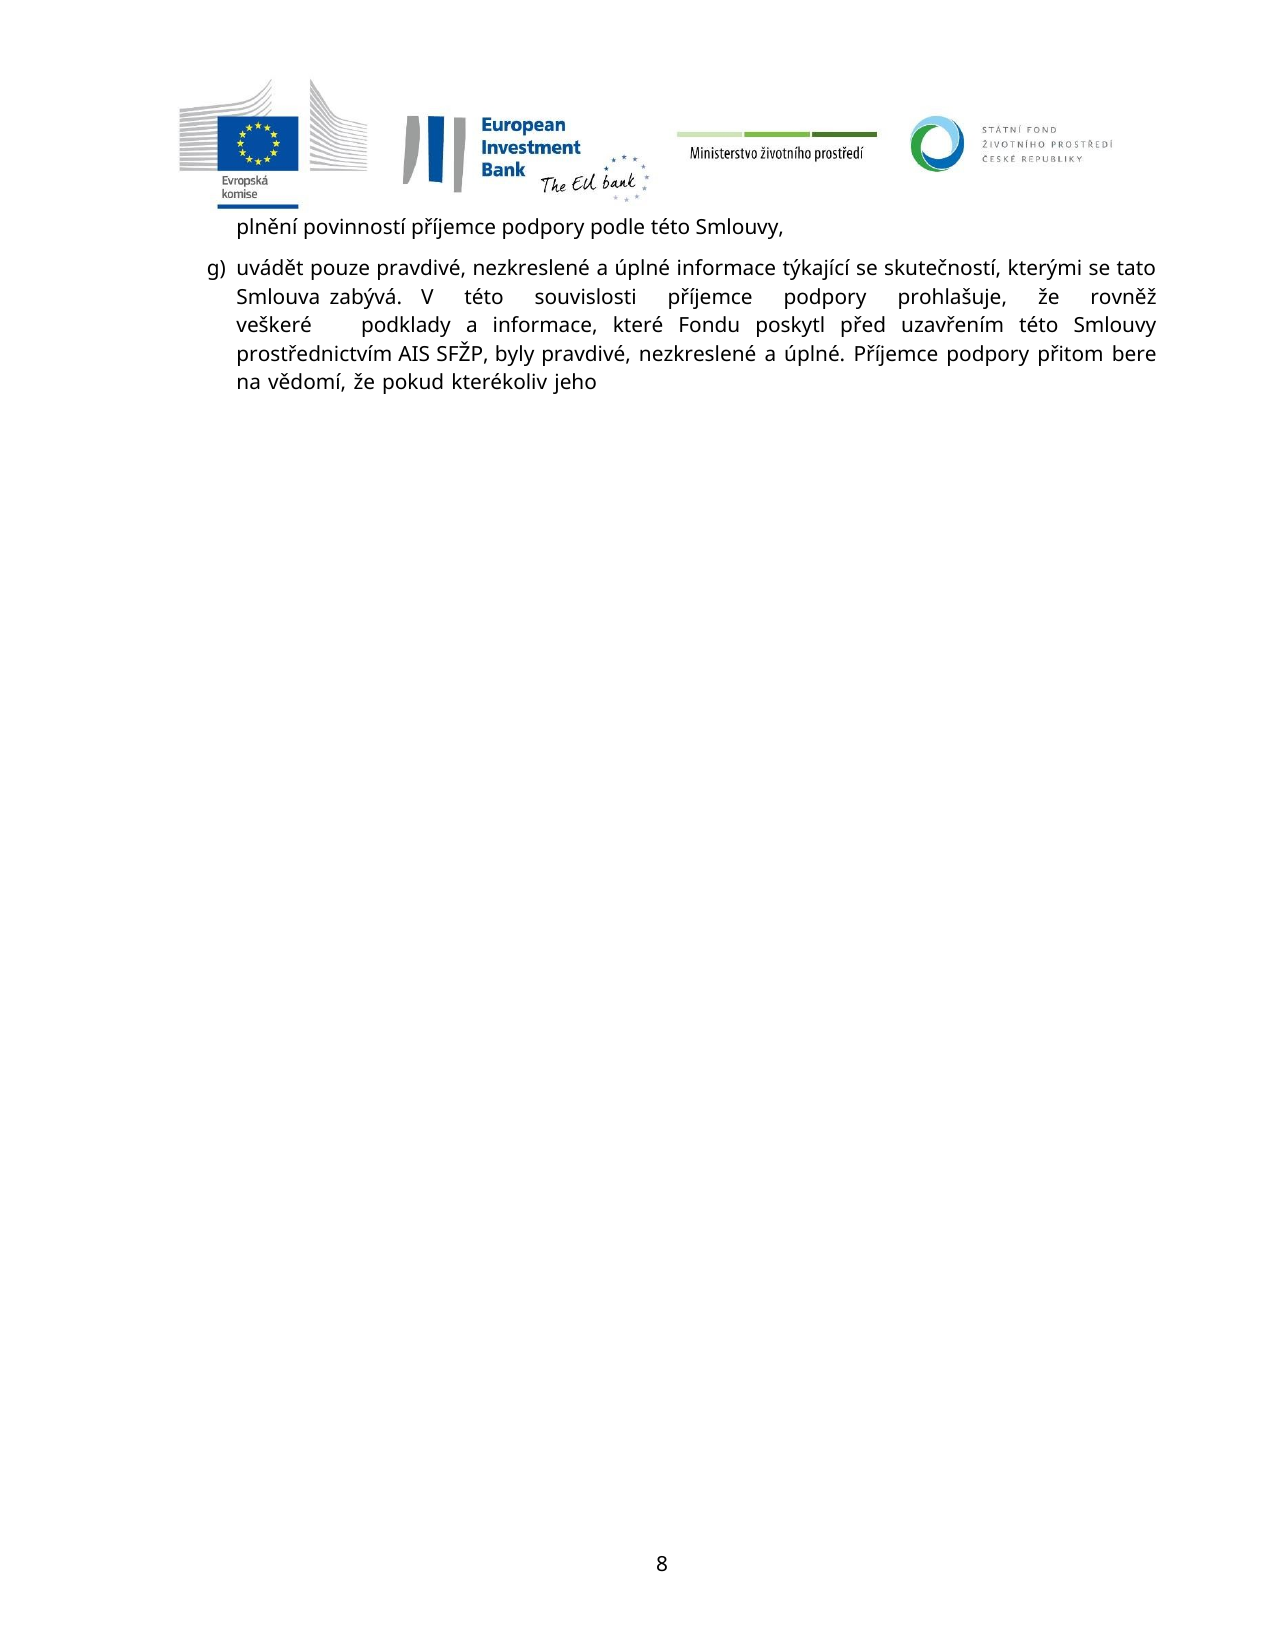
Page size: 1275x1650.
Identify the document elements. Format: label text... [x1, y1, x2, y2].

picture [177, 73, 1115, 213]
list informovat Fond o všech změnách a dalších okolnostech, které mají nebo by mohly mít vliv na plnění povinností příjemce podpory podle této Smlouvy, [207, 212, 1157, 241]
list uvádět pouze pravdivé, nezkreslené a úplné informace týkající se skutečností, kterými se tato Smlouva zabývá. V této souvislosti příjemce podpory prohlašuje, že rovněž veškeré podklady a informace, které Fondu poskytl před uzavřením této Smlouvy prostřednictvím AIS SFŽP, byly pravdivé, nezkreslené a úplné. Příjemce podpory přitom bere na vědomí, že pokud kterékoliv jeho [207, 253, 1157, 396]
